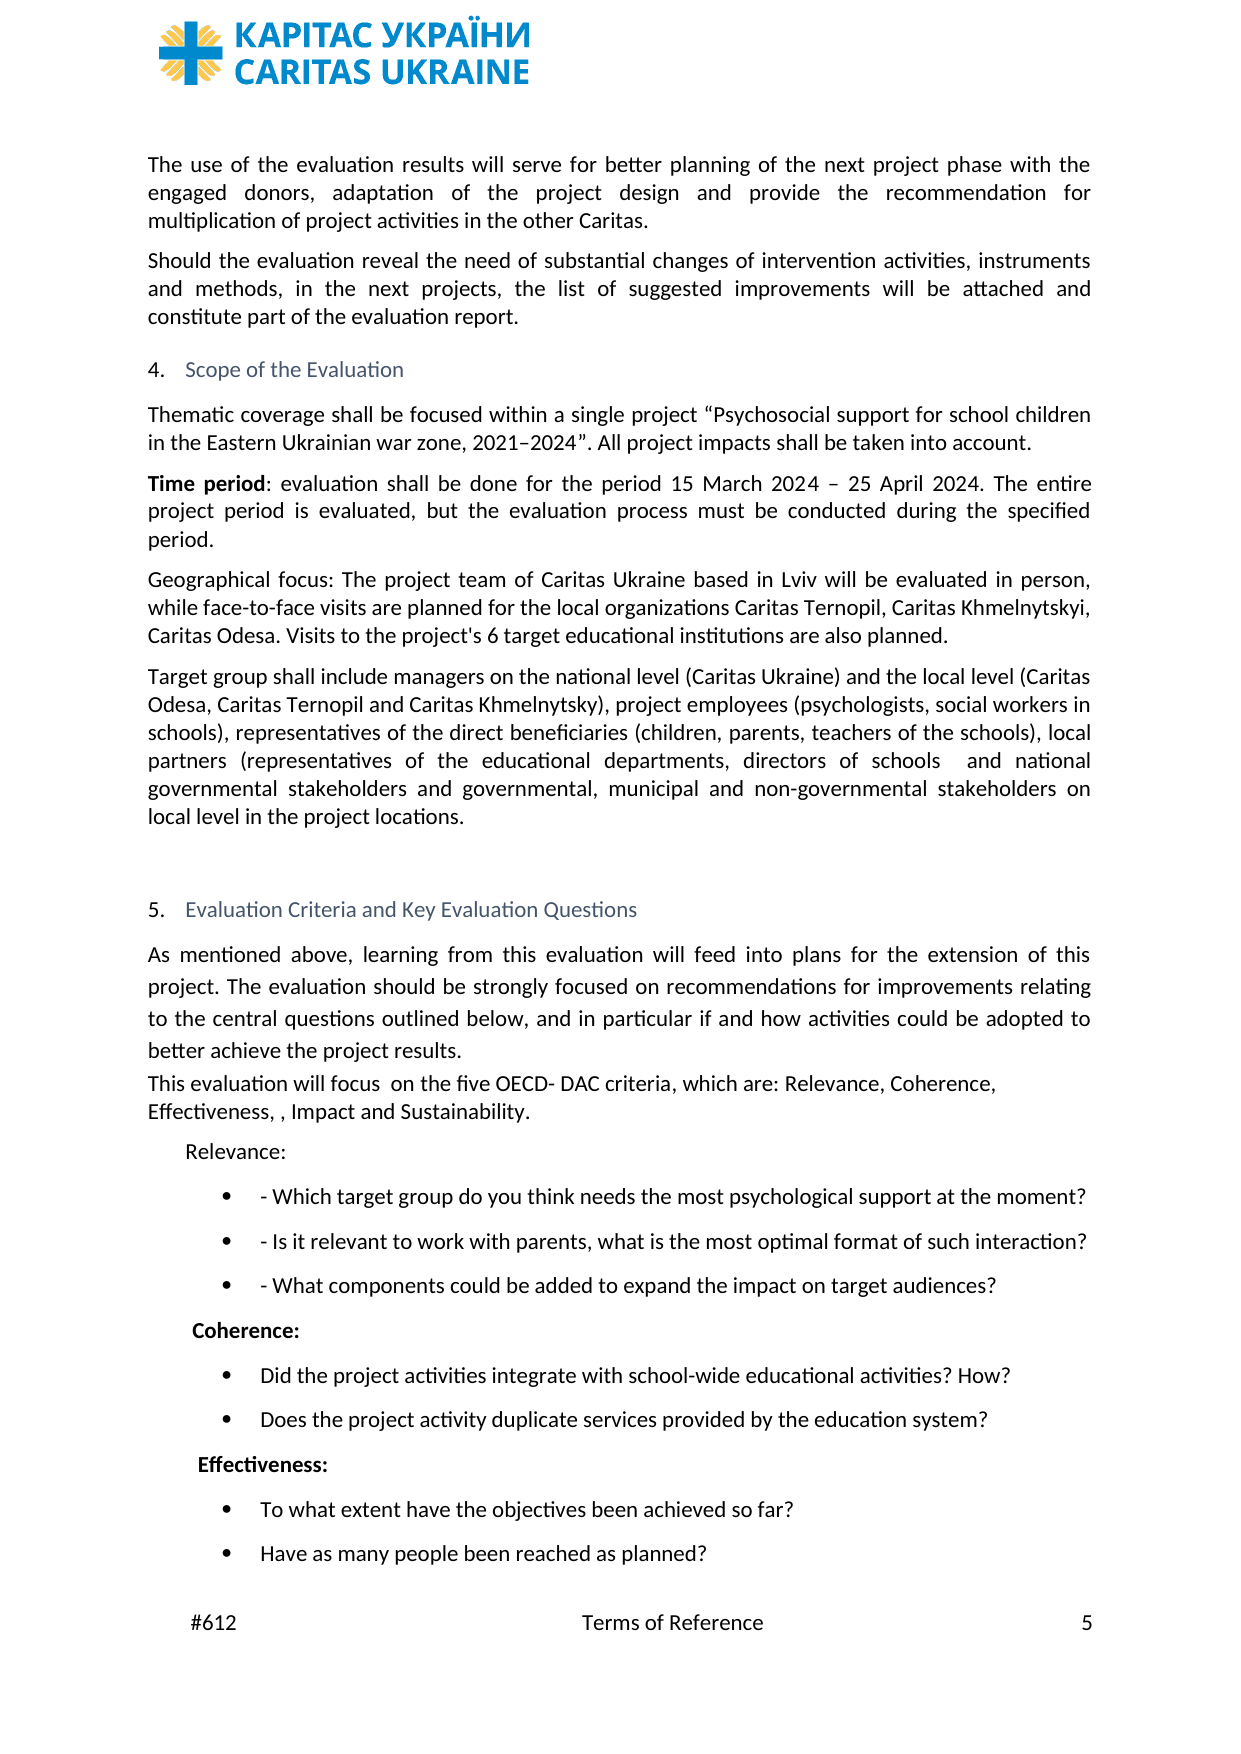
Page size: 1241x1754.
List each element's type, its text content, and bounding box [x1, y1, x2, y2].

subtitle Scope of the Evaluation [148, 355, 1093, 383]
text This evaluation will focus on , which are: [148, 1069, 1093, 1125]
subtitle Evaluation Criteria and Key Evaluation Questions [148, 895, 1093, 923]
picture [147, 12, 544, 97]
text As mentioned above, learning from this evaluation will feed into plans for the extension of this project. The evaluation should be strongly focused on recommendations for improvements relating to the central questions outlined below, and in particular if and how activities could be adopted to better achieve the project results. [148, 940, 1093, 1065]
text The entire project period is evaluated, but the evaluation process must be conducted during the specified period. [148, 469, 1093, 553]
